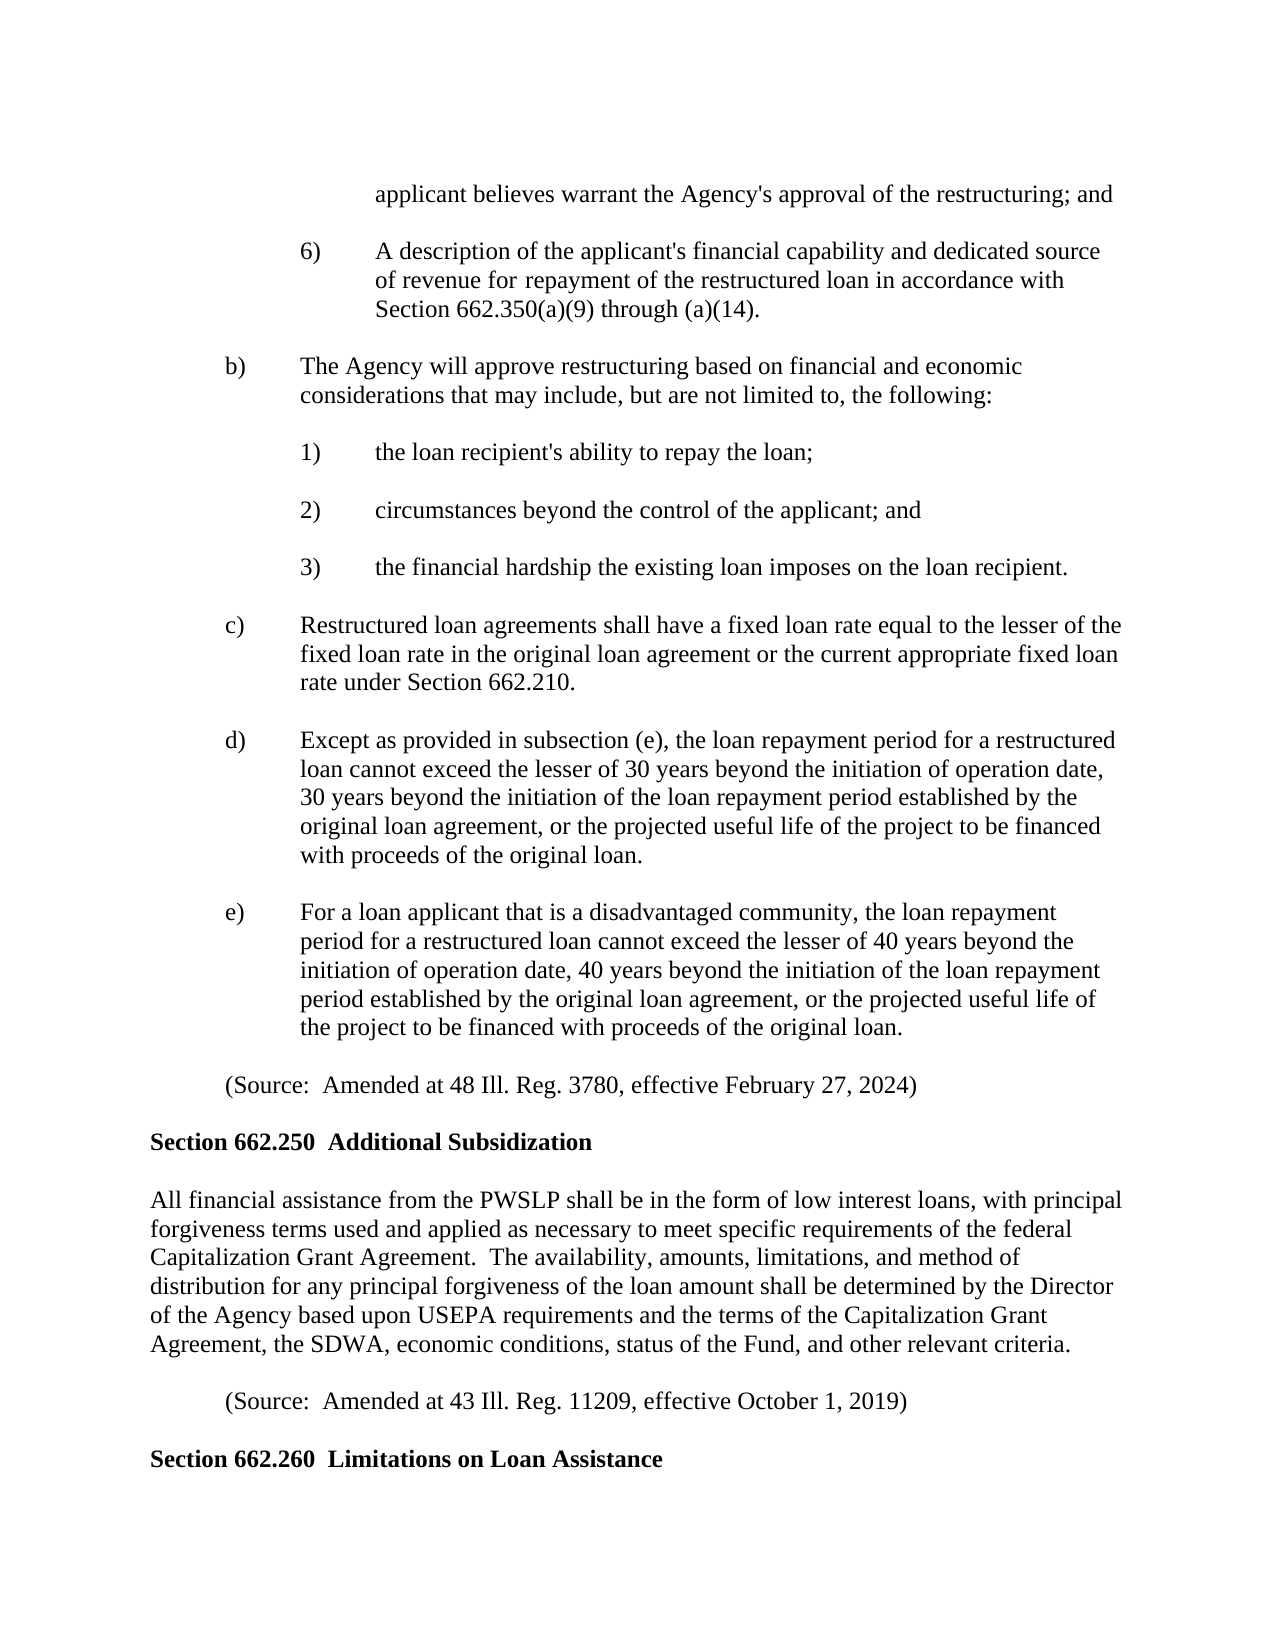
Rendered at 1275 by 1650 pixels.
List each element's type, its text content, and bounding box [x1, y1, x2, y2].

text b) The Agency will approve restructuring based on financial and economic considerations that may include, but are not limited to, the following: [225, 351, 1125, 409]
text (Source: Amended at 43 Ill. Reg. 11209, effective October 1, 2019) [225, 1386, 1125, 1415]
text 6) A description of the applicant's financial capability and dedicated source of revenue for repayment of the restructured loan in accordance with Section 662.350(a)(9) through (a)(14). [300, 236, 1125, 322]
text Section 662.260 Limitations on Loan Assistance [150, 1444, 1125, 1472]
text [300, 179, 1125, 207]
text Section 662.250 Additional Subsidization [150, 1127, 1125, 1156]
text All financial assistance from the PWSLP shall be in the form of low interest loans, with principal forgiveness terms used and applied as necessary to meet specific requirements of the federal Capitalization Grant Agreement. The availability, amounts, limitations, and method of distribution for any principal forgiveness of the loan amount shall be determined by the Director of the Agency based upon USEPA requirements and the terms of the Capitalization Grant Agreement, the SDWA, economic conditions, status of the Fund, and other relevant criteria. [150, 1185, 1125, 1357]
text c) Restructured loan agreements shall have a fixed loan rate equal to the lesser of the fixed loan rate in the original loan agreement or the current appropriate fixed loan rate under Section 662.210. [225, 610, 1125, 696]
text e) For a loan applicant that is a disadvantaged community, the loan repayment period for a restructured loan cannot exceed the lesser of 40 years beyond the initiation of operation date, 40 years beyond the initiation of the loan repayment period established by the original loan agreement, or the projected useful life of the project to be financed with proceeds of the original loan. [225, 897, 1125, 1041]
text 1) the loan recipient's ability to repay the loan; [300, 437, 1125, 466]
text d) Except as provided in subsection (e), the loan repayment period for a restructured loan cannot exceed the lesser of 30 years beyond the initiation of operation date, 30 years beyond the initiation of the loan repayment period established by the original loan agreement, or the projected useful life of the project to be financed with proceeds of the original loan. [225, 725, 1125, 869]
text (Source: Amended at 48 Ill. Reg. 3780, effective February 27, 2024) [225, 1070, 1125, 1099]
text 2) circumstances beyond the control of the applicant; and [300, 495, 1125, 524]
text 3) the financial hardship the existing loan imposes on the loan recipient. [300, 552, 1125, 581]
